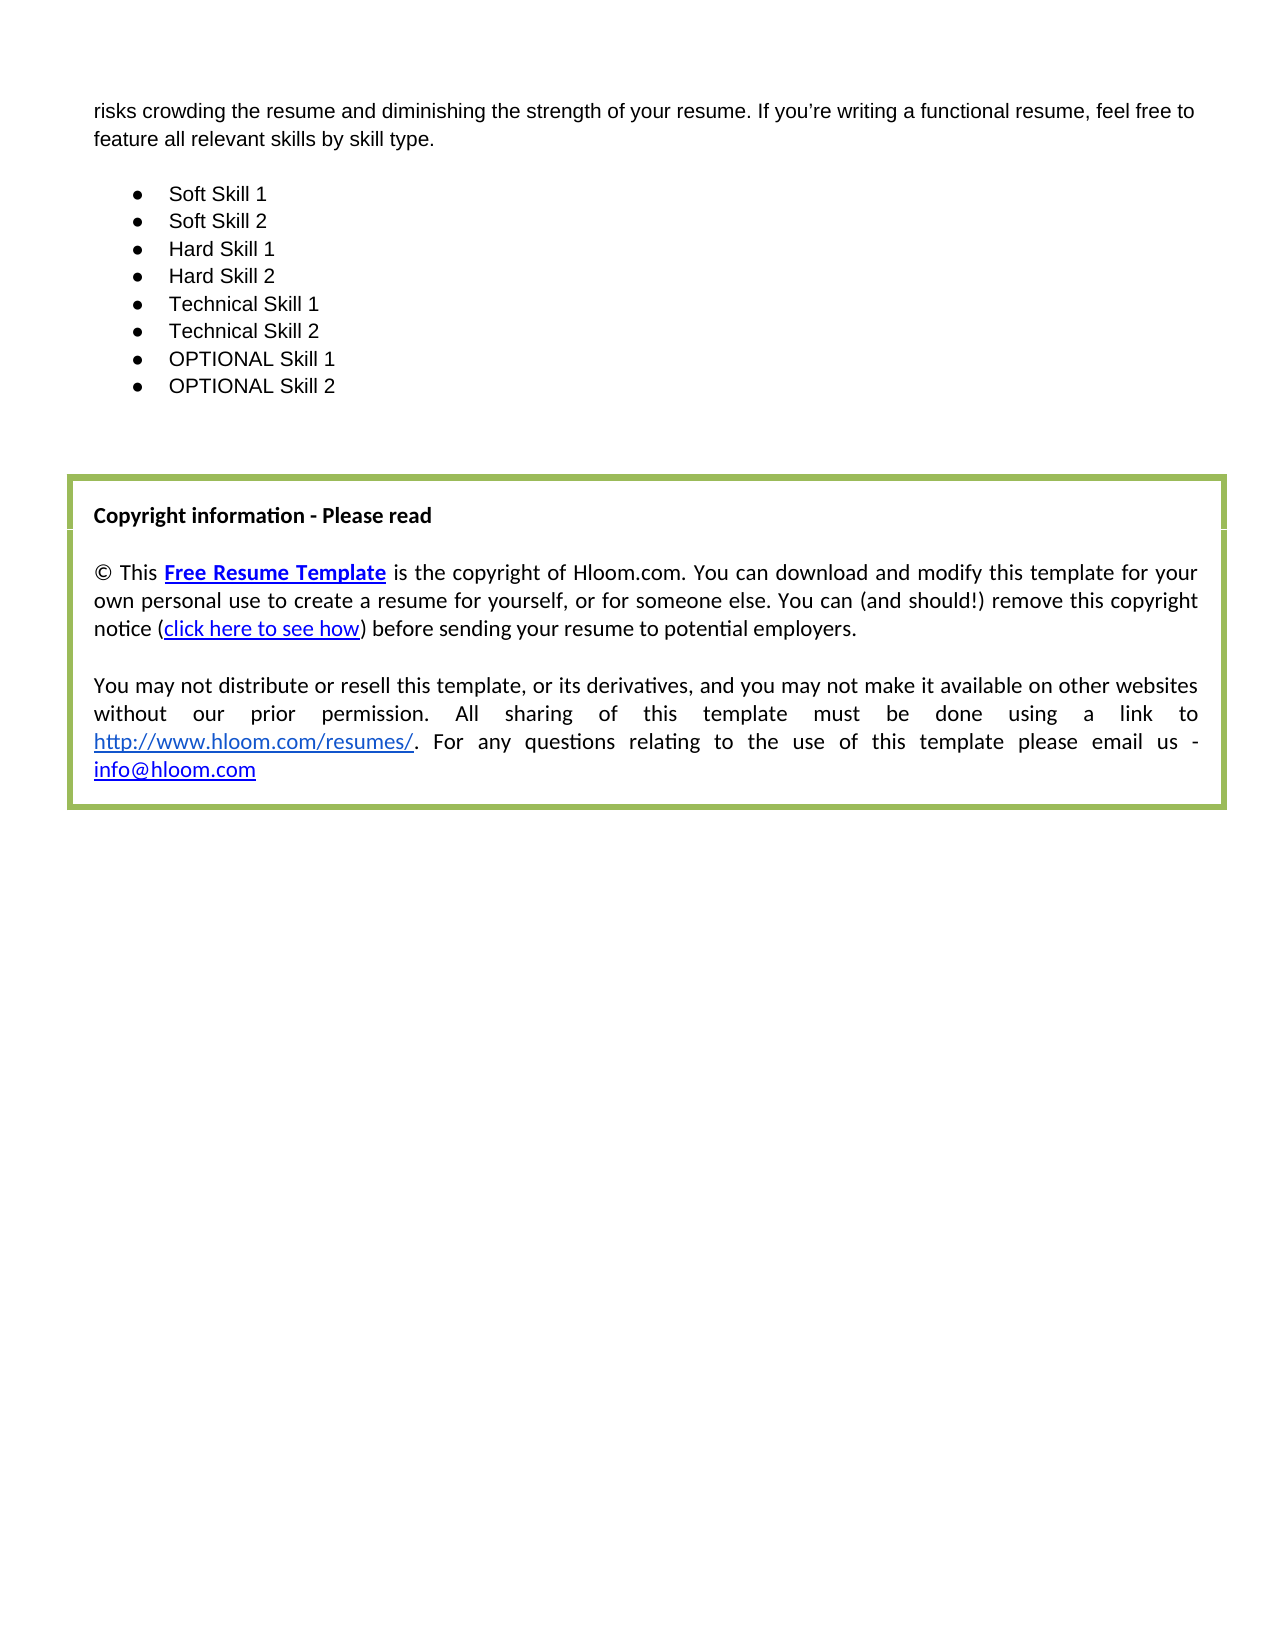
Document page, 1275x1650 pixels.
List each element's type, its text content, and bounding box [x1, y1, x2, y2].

list Hard Skill 1 [131, 236, 1200, 260]
list Technical Skill 1 [131, 291, 1200, 315]
text Copyright information - Please read [73, 481, 1221, 529]
list OPTIONAL Skill 1 [131, 346, 1200, 370]
list Technical Skill 2 [131, 319, 1200, 343]
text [94, 99, 1200, 150]
list Hard Skill 2 [131, 264, 1200, 288]
list Soft Skill 1 [131, 181, 1200, 205]
text You may not distribute or resell this template, or its derivatives, and you may not make it available on other websites without our prior permission. All sharing of this template must be done using a link to http://www.hloom.com/resumes/. For any questions relating to the use of this template please email us - info@hloom.com [73, 671, 1221, 804]
text © This Free Resume Template is the copyright of Hloom.com. You can download and modify this template for your own personal use to create a resume for yourself, or for someone else. You can (and should!) remove this copyright notice (click here to see how) before sending your resume to potential employers. [94, 558, 1200, 642]
list Soft Skill 2 [131, 209, 1200, 233]
list OPTIONAL Skill 2 [131, 374, 1200, 398]
